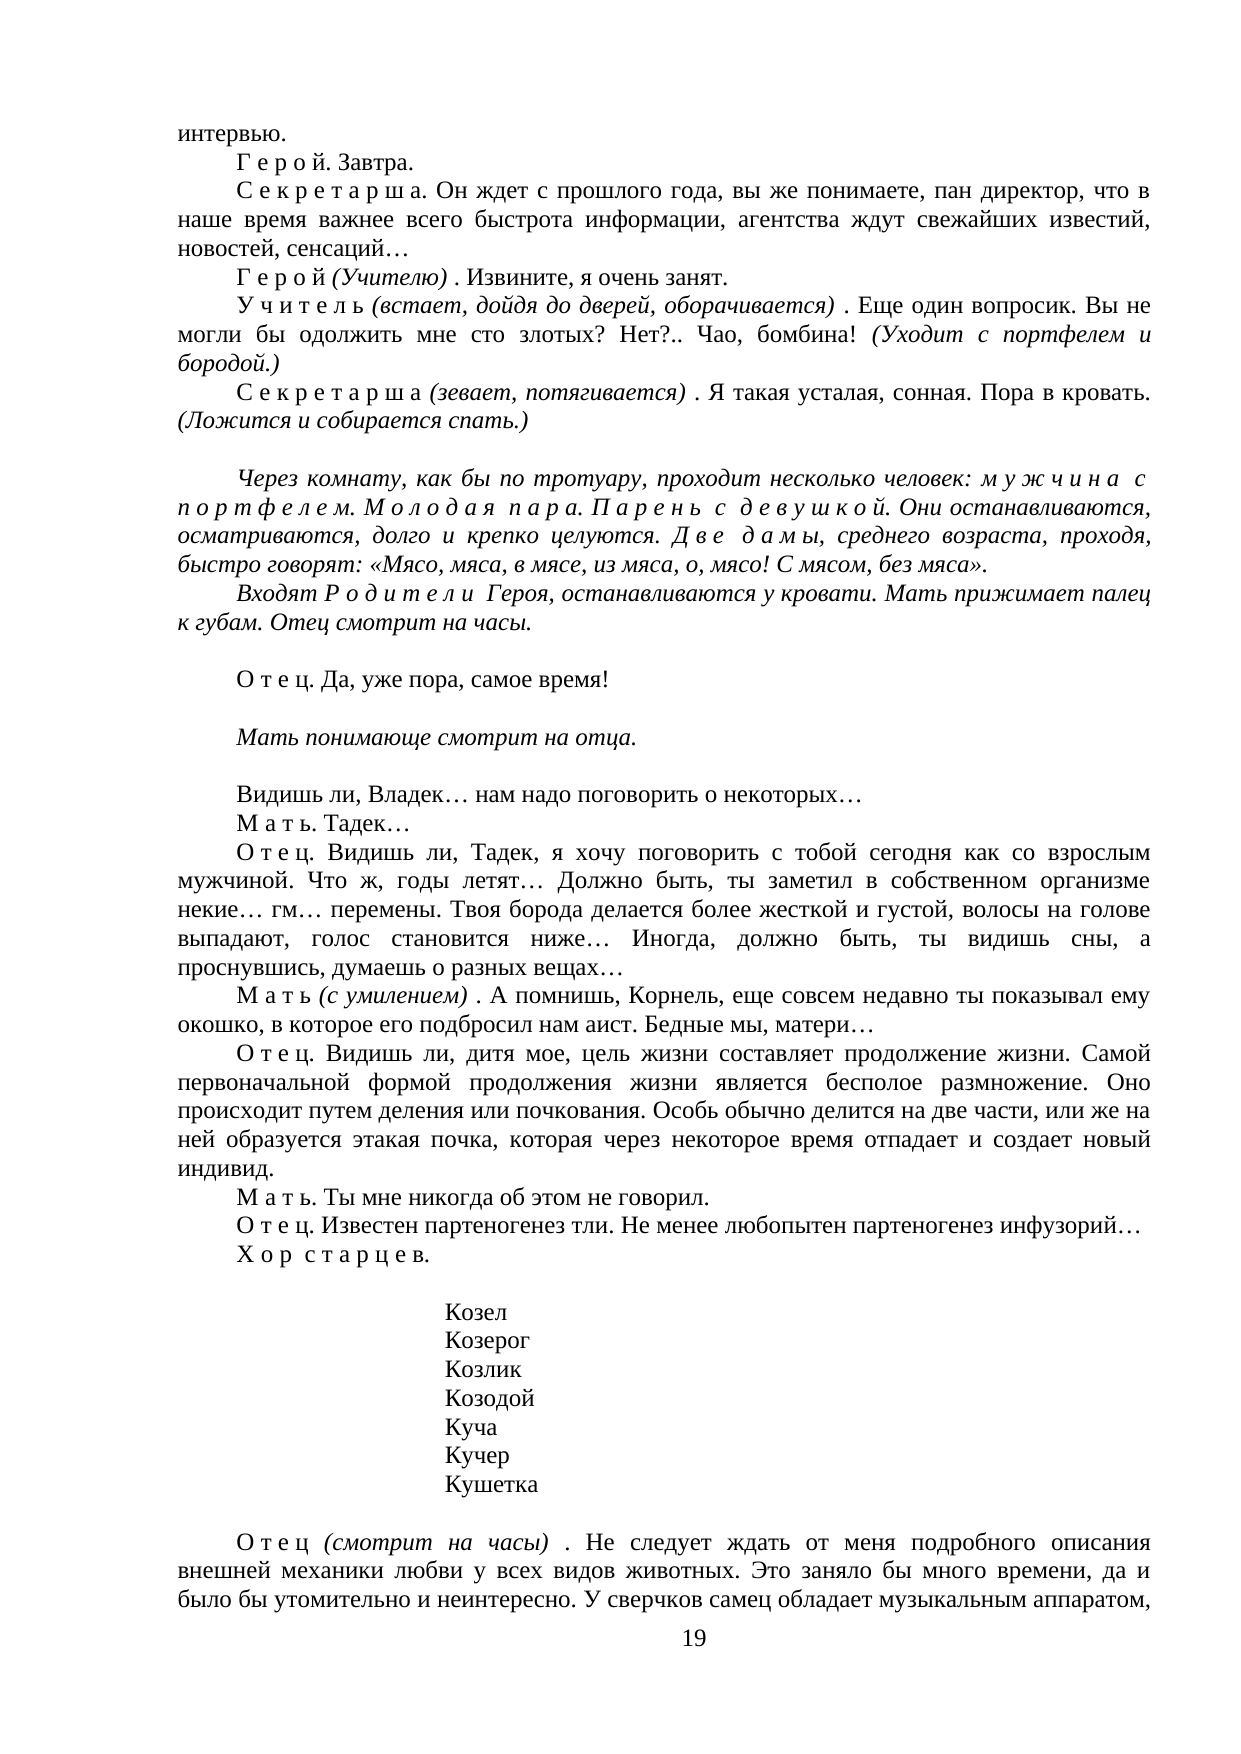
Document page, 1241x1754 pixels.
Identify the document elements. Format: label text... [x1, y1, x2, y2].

text Г е р о й (Учителю) . Извините, я очень занят. [177, 262, 1152, 291]
text У ч и т е л ь (встает, дойдя до дверей, оборачивается) . Еще один вопросик. Вы не могли бы одолжить мне сто злотых? Нет?.. Чао, бомбина! (Уходит с портфелем и бородой.) [177, 291, 1152, 377]
text С е к р е т а р ш а (зевает, потягивается) . Я такая усталая, сонная. Пора в кровать. (Ложится и собирается спать.) [177, 377, 1152, 434]
text О т е ц. Да, уже пора, самое время! [177, 664, 1152, 693]
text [177, 1527, 1152, 1613]
text Через комнату, как бы по тротуару, проходит несколько человек: м у ж ч и н а с п о р т ф е л е м. М о л о д а я п а р а. П а р е н ь с д е в у ш к о й. Они останавливаются, осматриваются, долго и крепко целуются. Д в е д а м ы, среднего возраста, проходя, быстро говорят: «Мясо, мяса, в мясе, из мяса, о, мясо! С мясом, без мяса». [177, 463, 1152, 578]
text Кучер [386, 1441, 1089, 1469]
text Г е р о й. Завтра. [177, 147, 1152, 176]
text С е к р е т а р ш а. Он ждет с прошлого года, вы же понимаете, пан директор, что в наше время важнее всего быстрота информации, агентства ждут свежайших известий, новостей, сенсаций… [177, 176, 1152, 262]
text Кушетка [386, 1469, 1089, 1498]
text О т е ц. Известен партеногенез тли. Не менее любопытен партеногенез инфузорий… [177, 1211, 1152, 1239]
text Козел [386, 1297, 1089, 1326]
text Куча [386, 1412, 1089, 1441]
text О т е ц. Видишь ли, Тадек, я хочу поговорить с тобой сегодня как со взрослым мужчиной. Что ж, годы летят… Должно быть, ты заметил в собственном организме некие… гм… перемены. Твоя борода делается более жесткой и густой, волосы на голове выпадают, голос становится ниже… Иногда, должно быть, ты видишь сны, а проснувшись, думаешь о разных вещах… [177, 837, 1152, 981]
text М а т ь (с умилением) . А помнишь, Корнель, еще совсем недавно ты показывал ему окошко, в которое его подбросил нам аист. Бедные мы, матери… [177, 981, 1152, 1038]
text Козлик [386, 1354, 1089, 1383]
text О т е ц. Видишь ли, дитя мое, цель жизни составляет продолжение жизни. Самой первоначальной формой продолжения жизни является бесполое размножение. Оно происходит путем деления или почкования. Особь обычно делится на две части, или же на ней образуется этакая почка, которая через некоторое время отпадает и создает новый индивид. [177, 1038, 1152, 1182]
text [177, 118, 1152, 147]
text Х о р с т а р ц е в. [177, 1239, 1152, 1268]
text Входят Р о д и т е л и Героя, останавливаются у кровати. Мать прижимает палец к губам. Отец смотрит на часы. [177, 578, 1152, 636]
text М а т ь. Тадек… [177, 808, 1152, 837]
text М а т ь. Ты мне никогда об этом не говорил. [177, 1182, 1152, 1211]
text Видишь ли, Владек… нам надо поговорить о некоторых… [177, 779, 1152, 808]
text Козодой [386, 1383, 1089, 1412]
text Мать понимающе смотрит на отца. [177, 722, 1152, 751]
text Козерог [386, 1326, 1089, 1354]
